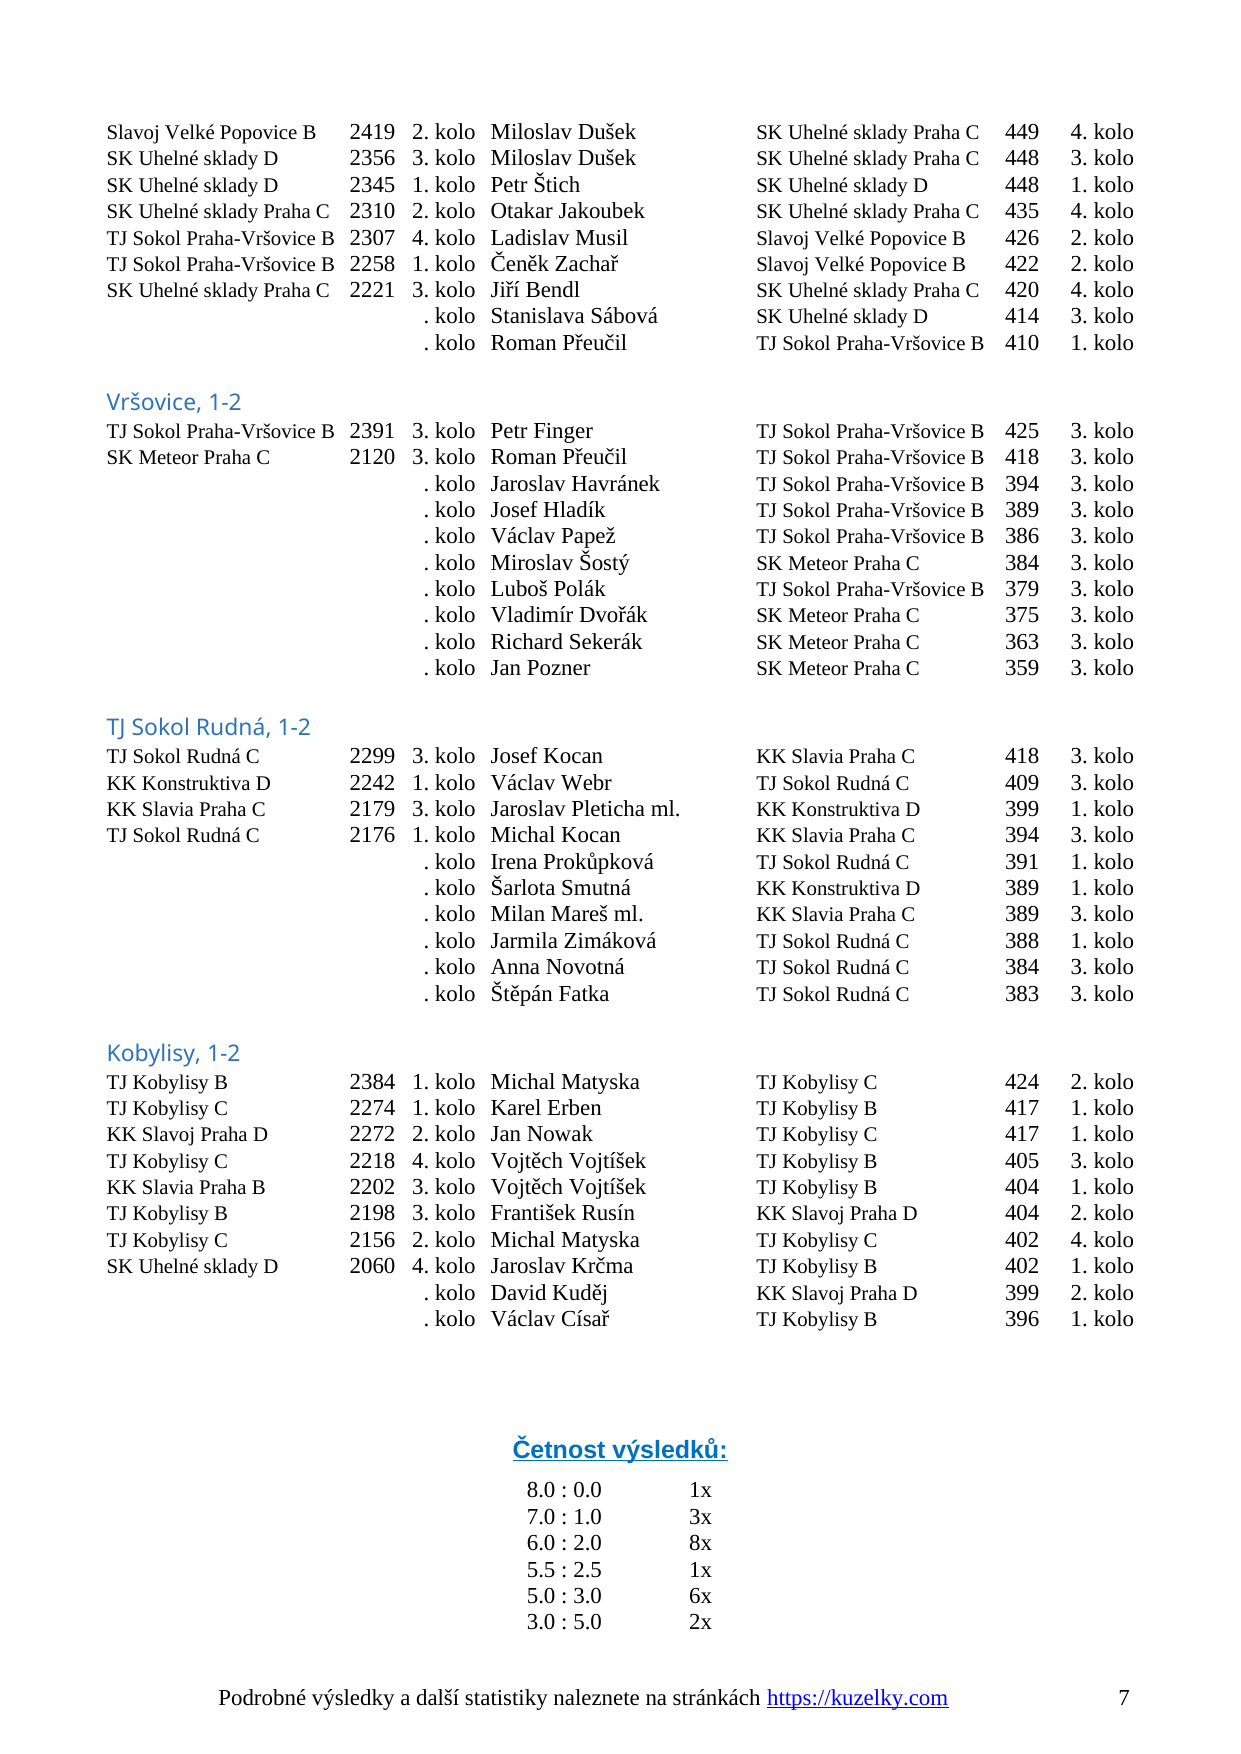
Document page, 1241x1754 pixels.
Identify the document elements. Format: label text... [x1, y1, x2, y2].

text . kolo Josef Hladík TJ Sokol Praha-Vršovice B 389 3. kolo [106, 496, 1134, 522]
text KK Slavoj Praha D 2272 2. kolo Jan Nowak TJ Kobylisy C 417 1. kolo [106, 1120, 1134, 1147]
text . kolo Vladimír Dvořák SK Meteor Praha C 375 3. kolo [106, 602, 1134, 628]
text . kolo Luboš Polák TJ Sokol Praha-Vršovice B 379 3. kolo [106, 575, 1134, 602]
text . kolo Václav Papež TJ Sokol Praha-Vršovice B 386 3. kolo [106, 522, 1134, 549]
text . kolo Irena Prokůpková TJ Sokol Rudná C 391 1. kolo [106, 848, 1134, 874]
text TJ Sokol Rudná C 2299 3. kolo Josef Kocan KK Slavia Praha C 418 3. kolo [106, 742, 1134, 769]
text 7.0 : 1.0 3x [106, 1503, 1134, 1529]
text . kolo Stanislava Sábová SK Uhelné sklady D 414 3. kolo [106, 303, 1134, 329]
subtitle TJ Sokol Rudná, 1-2 [106, 711, 1134, 742]
text TJ Kobylisy B 2198 3. kolo František Rusín KK Slavoj Praha D 404 2. kolo [106, 1199, 1134, 1226]
text TJ Kobylisy B 2384 1. kolo Michal Matyska TJ Kobylisy C 424 2. kolo [106, 1068, 1134, 1094]
text SK Uhelné sklady D 2345 1. kolo Petr Štich SK Uhelné sklady D 448 1. kolo [106, 171, 1134, 197]
text SK Meteor Praha C 2120 3. kolo Roman Přeučil TJ Sokol Praha-Vršovice B 418 3. kolo [106, 443, 1134, 470]
text KK Slavia Praha C 2179 3. kolo Jaroslav Pleticha ml. KK Konstruktiva D 399 1. kolo [106, 795, 1134, 821]
text SK Uhelné sklady Praha C 2310 2. kolo Otakar Jakoubek SK Uhelné sklady Praha C 435 4. kolo [106, 197, 1134, 223]
text . kolo David Kuděj KK Slavoj Praha D 399 2. kolo [106, 1278, 1134, 1305]
text TJ Kobylisy C 2156 2. kolo Michal Matyska TJ Kobylisy C 402 4. kolo [106, 1226, 1134, 1252]
text 3.0 : 5.0 2x [106, 1608, 1134, 1635]
text Četnost výsledků: [94, 1435, 1145, 1464]
text TJ Sokol Praha-Vršovice B 2258 1. kolo Čeněk Zachař Slavoj Velké Popovice B 422 2. kolo [106, 250, 1134, 276]
text 5.5 : 2.5 1x [106, 1556, 1134, 1582]
text 8.0 : 0.0 1x [106, 1477, 1134, 1503]
text . kolo Milan Mareš ml. KK Slavia Praha C 389 3. kolo [106, 901, 1134, 927]
subtitle Kobylisy, 1-2 [106, 1036, 1134, 1068]
text . kolo Jan Pozner SK Meteor Praha C 359 3. kolo [106, 654, 1134, 681]
text TJ Sokol Praha-Vršovice B 2307 4. kolo Ladislav Musil Slavoj Velké Popovice B 426 2. kolo [106, 223, 1134, 250]
text . kolo Jarmila Zimáková TJ Sokol Rudná C 388 1. kolo [106, 927, 1134, 953]
subtitle Vršovice, 1-2 [106, 386, 1134, 417]
text . kolo Anna Novotná TJ Sokol Rudná C 384 3. kolo [106, 953, 1134, 979]
text KK Slavia Praha B 2202 3. kolo Vojtěch Vojtíšek TJ Kobylisy B 404 1. kolo [106, 1173, 1134, 1199]
text . kolo Václav Císař TJ Kobylisy B 396 1. kolo [106, 1305, 1134, 1331]
text . kolo Roman Přeučil TJ Sokol Praha-Vršovice B 410 1. kolo [106, 329, 1134, 355]
text TJ Kobylisy C 2274 1. kolo Karel Erben TJ Kobylisy B 417 1. kolo [106, 1094, 1134, 1120]
text TJ Sokol Rudná C 2176 1. kolo Michal Kocan KK Slavia Praha C 394 3. kolo [106, 821, 1134, 848]
text . kolo Richard Sekerák SK Meteor Praha C 363 3. kolo [106, 628, 1134, 654]
text Slavoj Velké Popovice B 2419 2. kolo Miloslav Dušek SK Uhelné sklady Praha C 449 4. kolo [106, 118, 1134, 144]
text . kolo Miroslav Šostý SK Meteor Praha C 384 3. kolo [106, 549, 1134, 575]
text . kolo Štěpán Fatka TJ Sokol Rudná C 383 3. kolo [106, 979, 1134, 1006]
text . kolo Jaroslav Havránek TJ Sokol Praha-Vršovice B 394 3. kolo [106, 470, 1134, 496]
text SK Uhelné sklady Praha C 2221 3. kolo Jiří Bendl SK Uhelné sklady Praha C 420 4. kolo [106, 276, 1134, 303]
text . kolo Šarlota Smutná KK Konstruktiva D 389 1. kolo [106, 874, 1134, 901]
text KK Konstruktiva D 2242 1. kolo Václav Webr TJ Sokol Rudná C 409 3. kolo [106, 769, 1134, 795]
text SK Uhelné sklady D 2060 4. kolo Jaroslav Krčma TJ Kobylisy B 402 1. kolo [106, 1252, 1134, 1278]
text TJ Sokol Praha-Vršovice B 2391 3. kolo Petr Finger TJ Sokol Praha-Vršovice B 425 3. kolo [106, 417, 1134, 443]
text 6.0 : 2.0 8x [106, 1529, 1134, 1556]
text 5.0 : 3.0 6x [106, 1582, 1134, 1608]
text TJ Kobylisy C 2218 4. kolo Vojtěch Vojtíšek TJ Kobylisy B 405 3. kolo [106, 1147, 1134, 1173]
text SK Uhelné sklady D 2356 3. kolo Miloslav Dušek SK Uhelné sklady Praha C 448 3. kolo [106, 144, 1134, 171]
